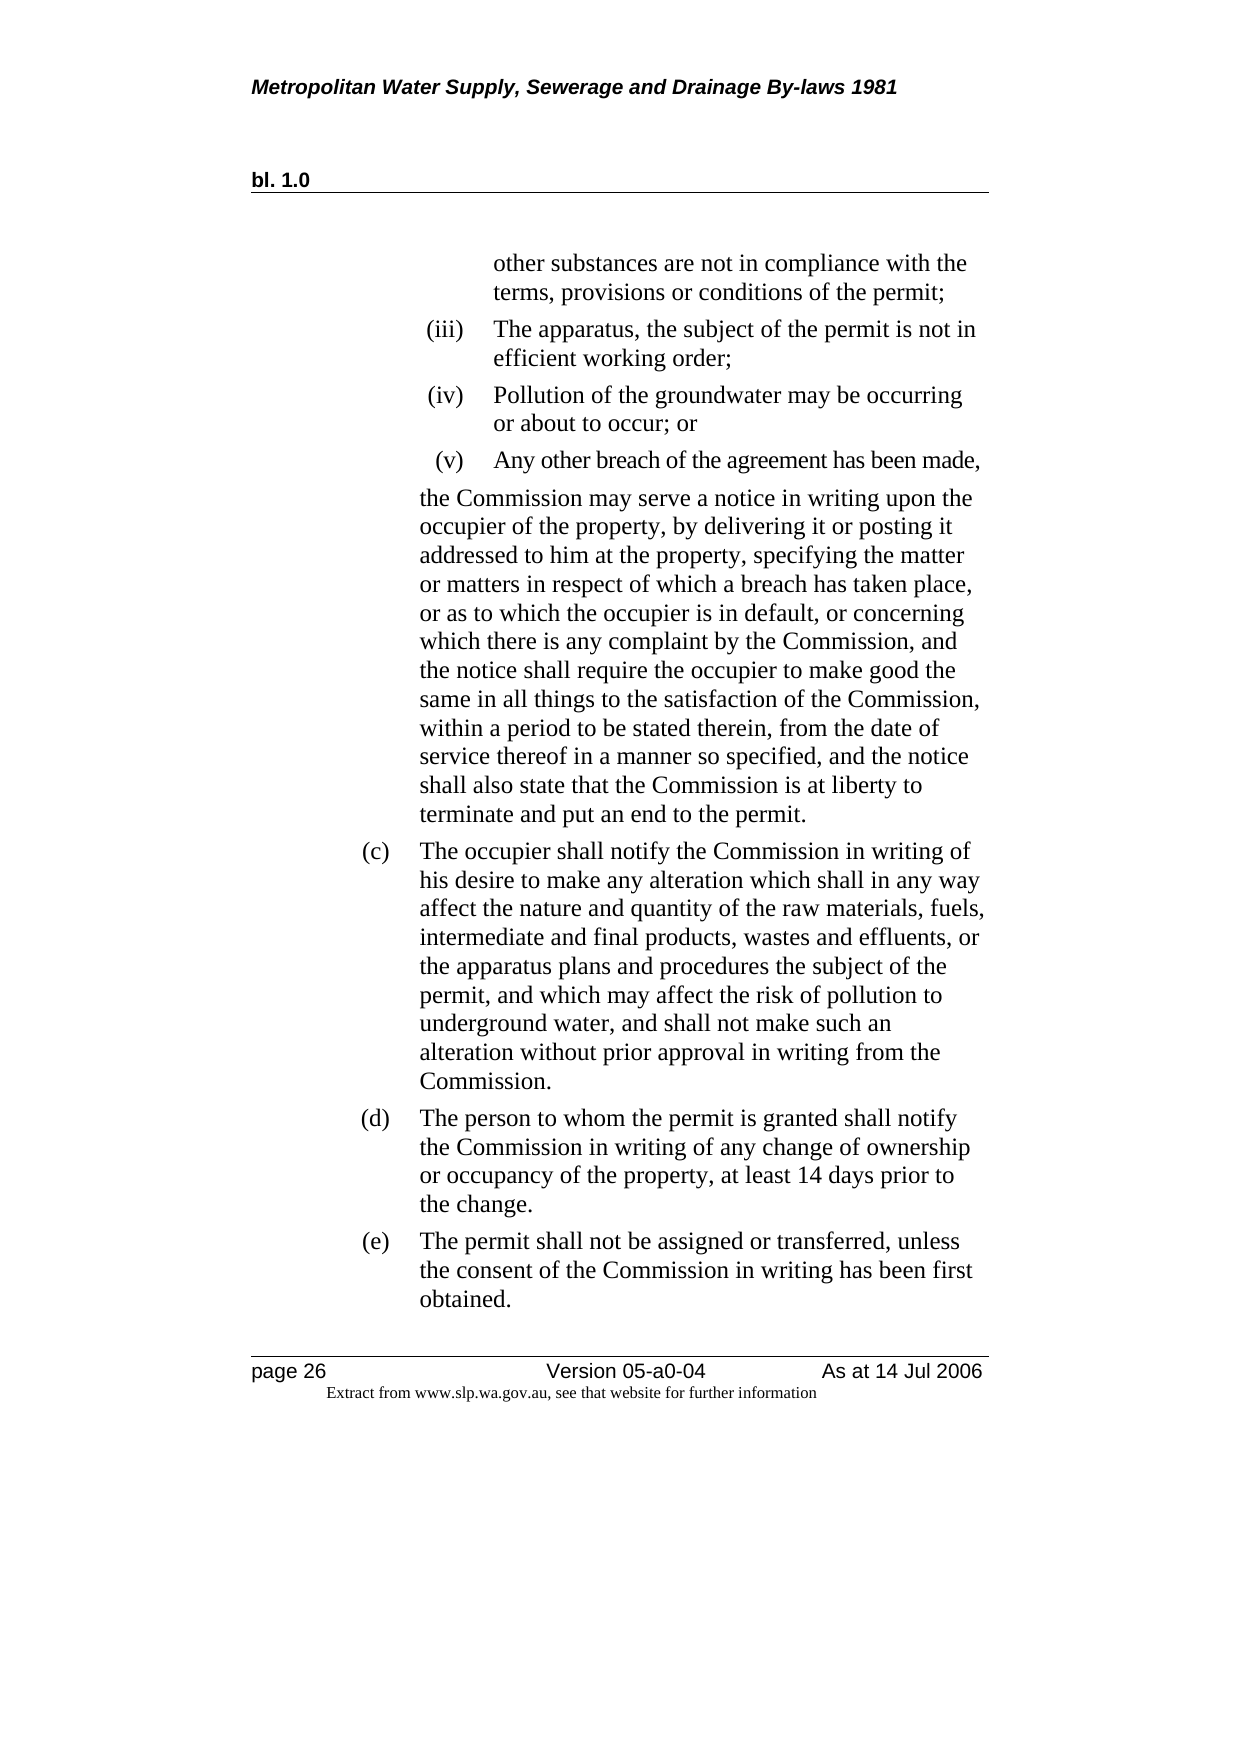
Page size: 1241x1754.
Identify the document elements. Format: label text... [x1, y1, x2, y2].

text (v) Any other breach of the agreement has been made, [251, 446, 989, 474]
text the Commission may serve a notice in writing upon the occupier of the property, by delivering it or posting it addressed to him at the property, specifying the matter or matters in respect of which a breach has taken place, or as to which the occupier is in default, or concerning which there is any complaint by the Commission, and the notice shall require the occupier to make good the same in all things to the satisfaction of the Commission, within a period to be stated therein, from the date of service thereof in a manner so specified, and the notice shall also state that the Commission is at liberty to terminate and put an end to the permit. [251, 483, 989, 828]
text (c) The occupier shall notify the Commission in writing of his desire to make any alteration which shall in any way affect the nature and quantity of the raw materials, fuels, intermediate and final products, wastes and effluents, or the apparatus plans and procedures the subject of the permit, and which may affect the risk of pollution to underground water, and shall not make such an alteration without prior approval in writing from the Commission. [251, 836, 989, 1095]
text (iv) Pollution of the groundwater may be occurring or about to occur; or [251, 380, 989, 437]
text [251, 248, 989, 306]
text (d) The person to whom the permit is granted shall notify the Commission in writing of any change of ownership or occupancy of the property, at least 14 days prior to the change. [251, 1103, 989, 1218]
text (iii) The apparatus, the subject of the permit is not in efficient working order; [251, 314, 989, 371]
text (e) The permit shall not be assigned or transferred, unless the consent of the Commission in writing has been first obtained. [251, 1226, 989, 1313]
